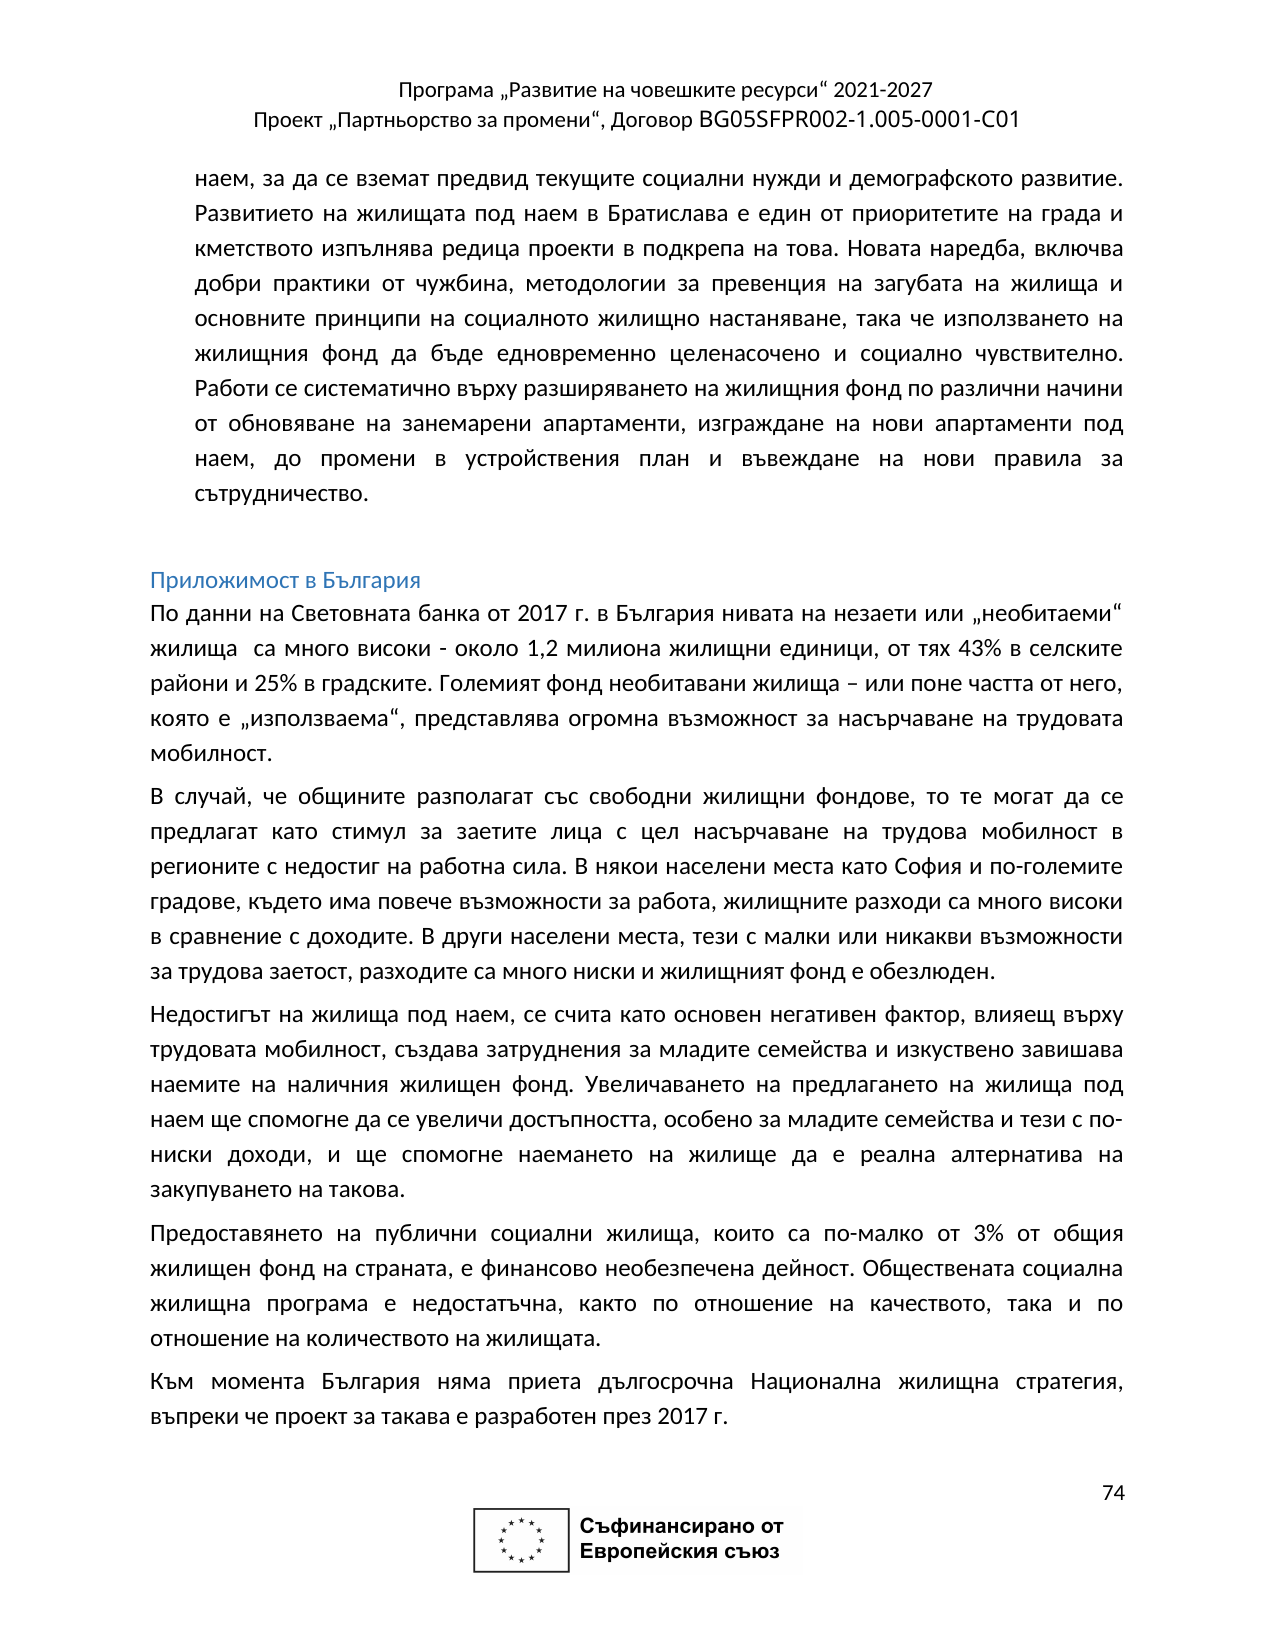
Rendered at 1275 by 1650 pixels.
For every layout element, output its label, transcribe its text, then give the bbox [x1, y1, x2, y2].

subtitle Приложимост в България [150, 564, 1125, 594]
text Към момента България няма приета дългосрочна Национална жилищна стратегия, въпреки че проект за такава е разработен през 2017 г. [150, 1365, 1125, 1431]
text По данни на Световната банка от 2017 г. в България нивата на незаети или „необитаеми“ жилища са много високи - около 1,2 милиона жилищни единици, от тях 43% в селските райони и 25% в градските. Големият фонд необитавани жилища – или поне частта от него, която е „използваема“, представлява огромна възможност за насърчаване на трудовата мобилност. [150, 597, 1125, 767]
text В случай, че общините разполагат със свободни жилищни фондове, то те могат да се предлагат като стимул за заетите лица с цел насърчаване на трудова мобилност в регионите с недостиг на работна сила. В някои населени места като София и по-големите градове, където има повече възможности за работа, жилищните разходи са много високи в сравнение с доходите. В други населени места, тези с малки или никакви възможности за трудова заетост, разходите са много ниски и жилищният фонд е обезлюден. [150, 780, 1125, 986]
picture [471, 1506, 804, 1575]
text Предоставянето на публични социални жилища, които са по-малко от 3% от общия жилищен фонд на страната, е финансово необезпечена дейност. Обществената социална жилищна програма е недостатъчна, както по отношение на качеството, така и по отношение на количеството на жилищата. [150, 1217, 1125, 1352]
text Недостигът на жилища под наем, се счита като основен негативен фактор, влияещ върху трудовата мобилност, създава затруднения за младите семейства и изкуствено завишава наемите на наличния жилищен фонд. Увеличаването на предлагането на жилища под наем ще спомогне да се увеличи достъпността, особено за младите семейства и тези с по-ниски доходи, и ще спомогне наемането на жилище да е реална алтернатива на закупуването на такова. [150, 998, 1125, 1204]
